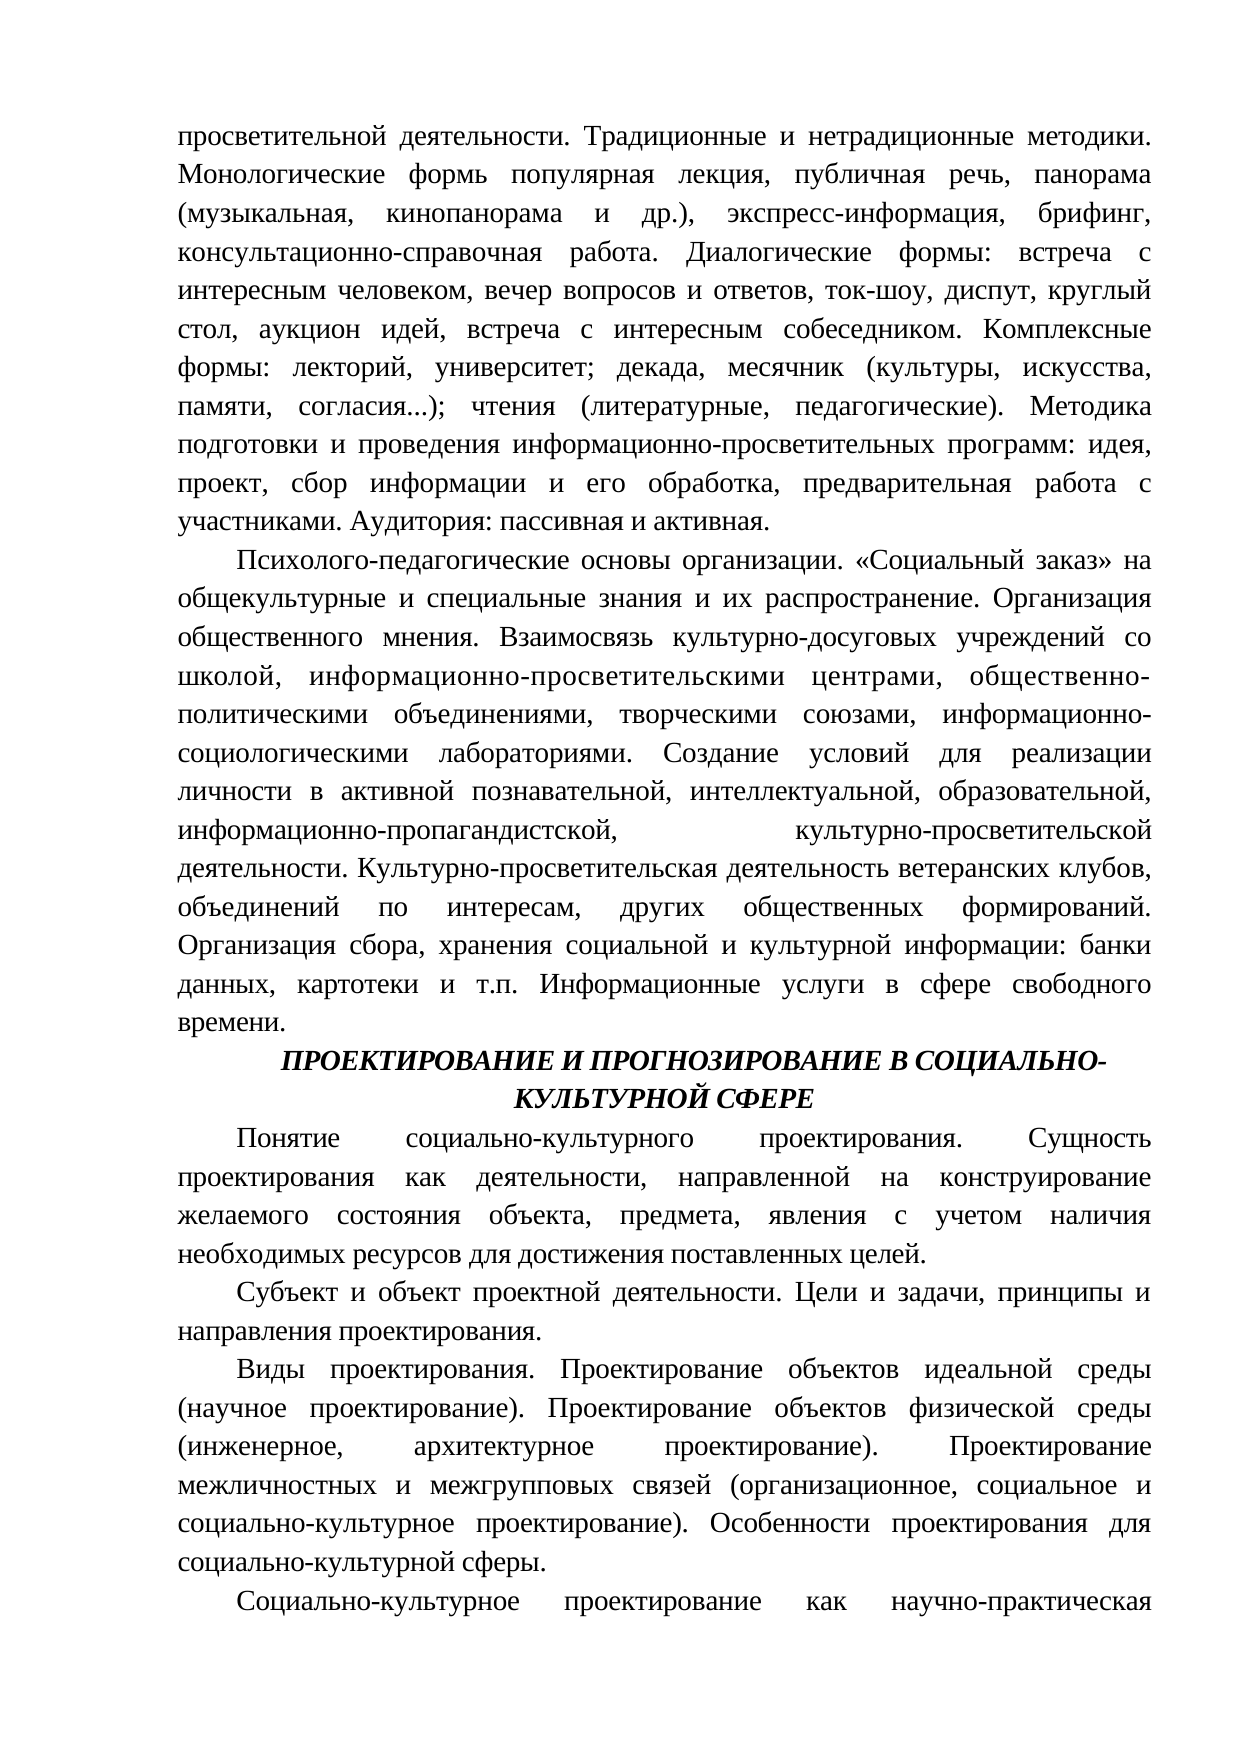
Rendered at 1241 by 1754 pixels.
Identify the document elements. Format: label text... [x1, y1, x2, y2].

text Субъект и объект проектной деятельности. Цели и задачи, принципы и направления проектирования. [177, 1274, 1152, 1346]
text Понятие социально-культурного проектирования. Сущность проектирования как деятельности, направленной на конструирование желаемого состояния объекта, предмета, явления с учетом наличия необходимых ресурсов для достижения поставленных целей. [177, 1120, 1152, 1269]
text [177, 118, 1152, 537]
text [177, 1583, 1152, 1616]
text Психолого-педагогические основы организации. «Социальный заказ» на общекультурные и специальные знания и их распространение. Организация общественного мнения. Взаимосвязь культурно-досуговых учреждений со школой, информационно-просветительскими центрами, общественно-политическими объединениями, творческими союзами, информационно-социологическими лабораториями. Создание условий для реализации личности в активной познавательной, интеллектуальной, образовательной, информационно-пропагандистской, культурно-просветительской деятельности. Культурно-просветительская деятельность ветеранских клубов, объединений по интересам, других общественных формирований. Организация сбора, хранения социальной и культурной информации: банки данных, картотеки и т.п. Информационные услуги в сфере свободного времени. [177, 542, 1152, 1038]
text ПРОЕКТИРОВАНИЕ И ПРОГНОЗИРОВАНИЕ В СОЦИАЛЬНО-КУЛЬТУРНОЙ СФЕРЕ [177, 1043, 1152, 1115]
text Виды проектирования. Проектирование объектов идеальной среды (научное проектирование). Проектирование объектов физической среды (инженерное, архитектурное проектирование). Проектирование межличностных и межгрупповых связей (организационное, социальное и социально-культурное проектирование). Особенности проектирования для социально-культурной сферы. [177, 1351, 1152, 1578]
